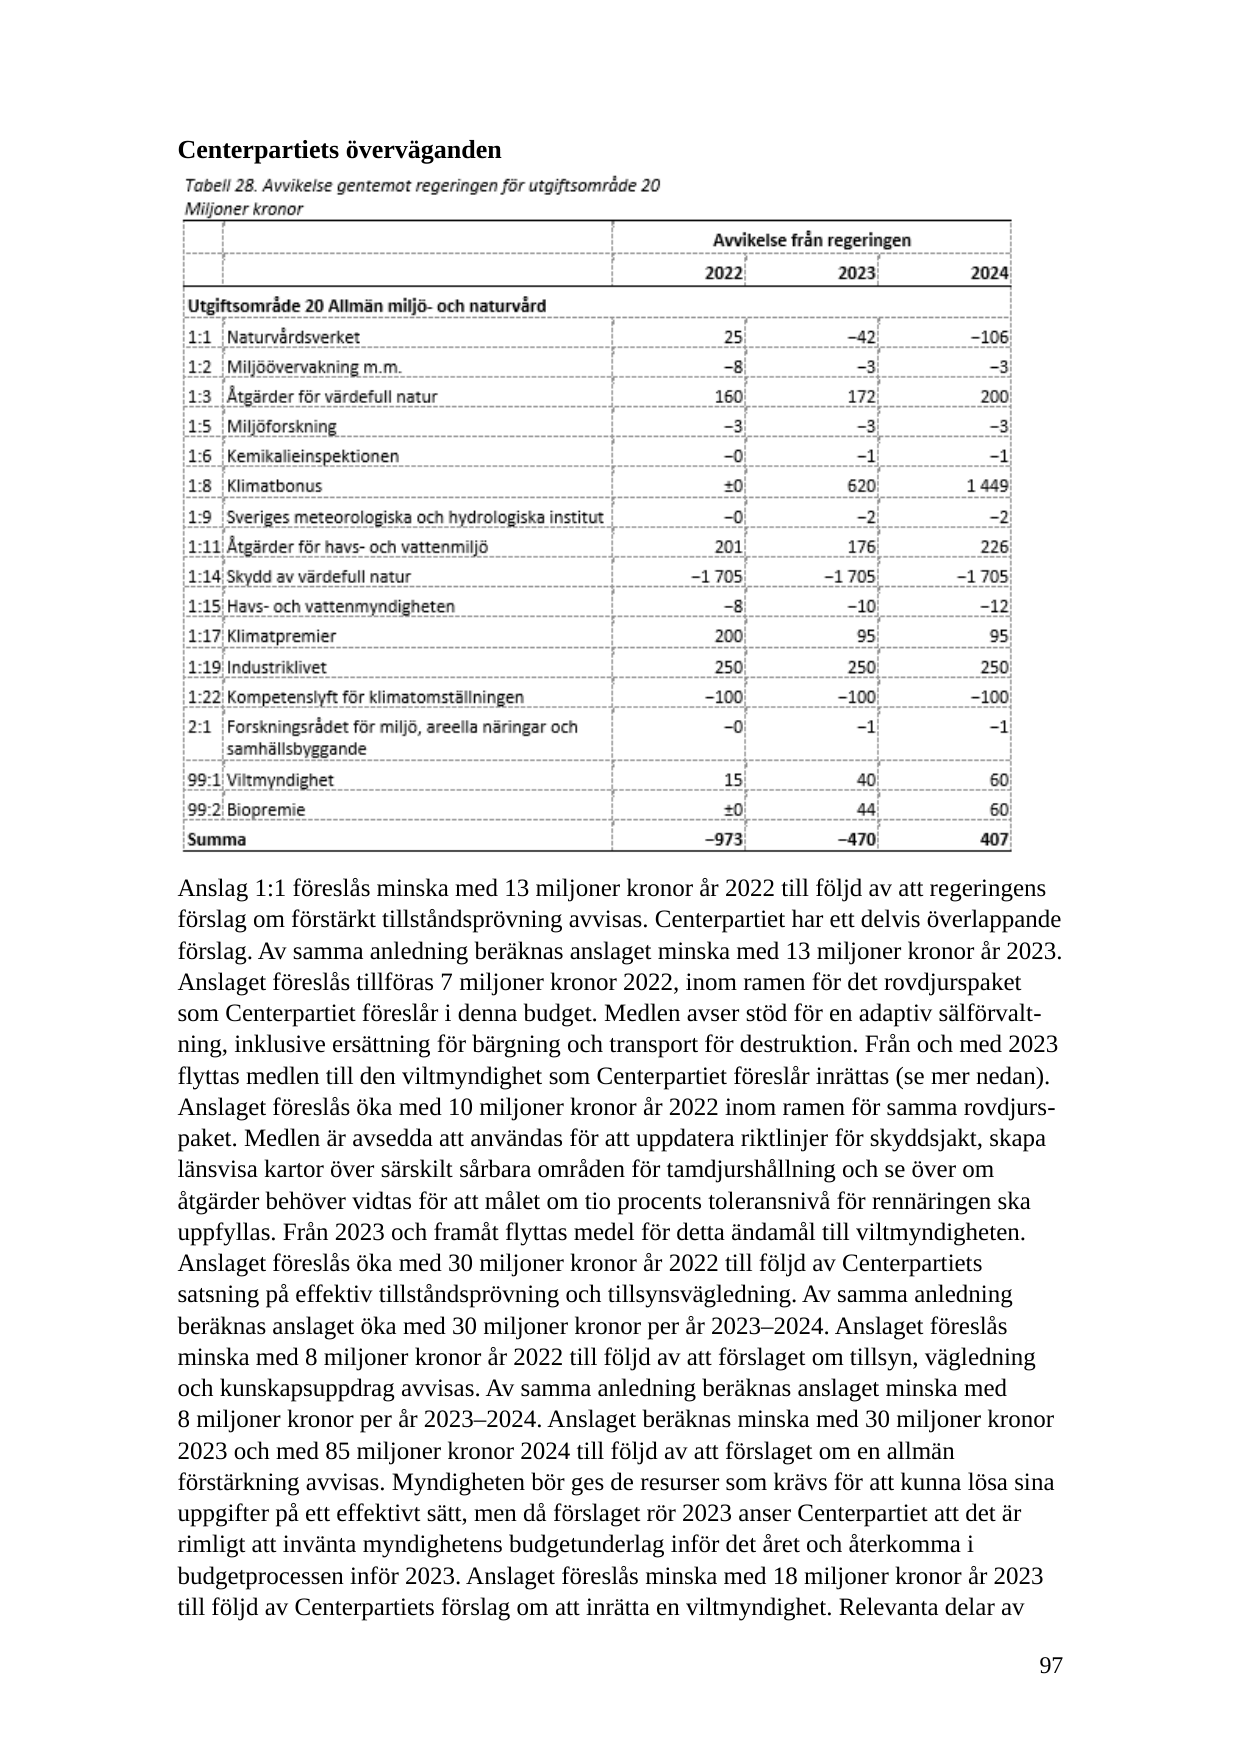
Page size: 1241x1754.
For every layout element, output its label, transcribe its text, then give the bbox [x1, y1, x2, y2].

subtitle Centerpartiets överväganden [177, 134, 1063, 165]
picture [177, 173, 1026, 863]
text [177, 871, 1063, 1621]
